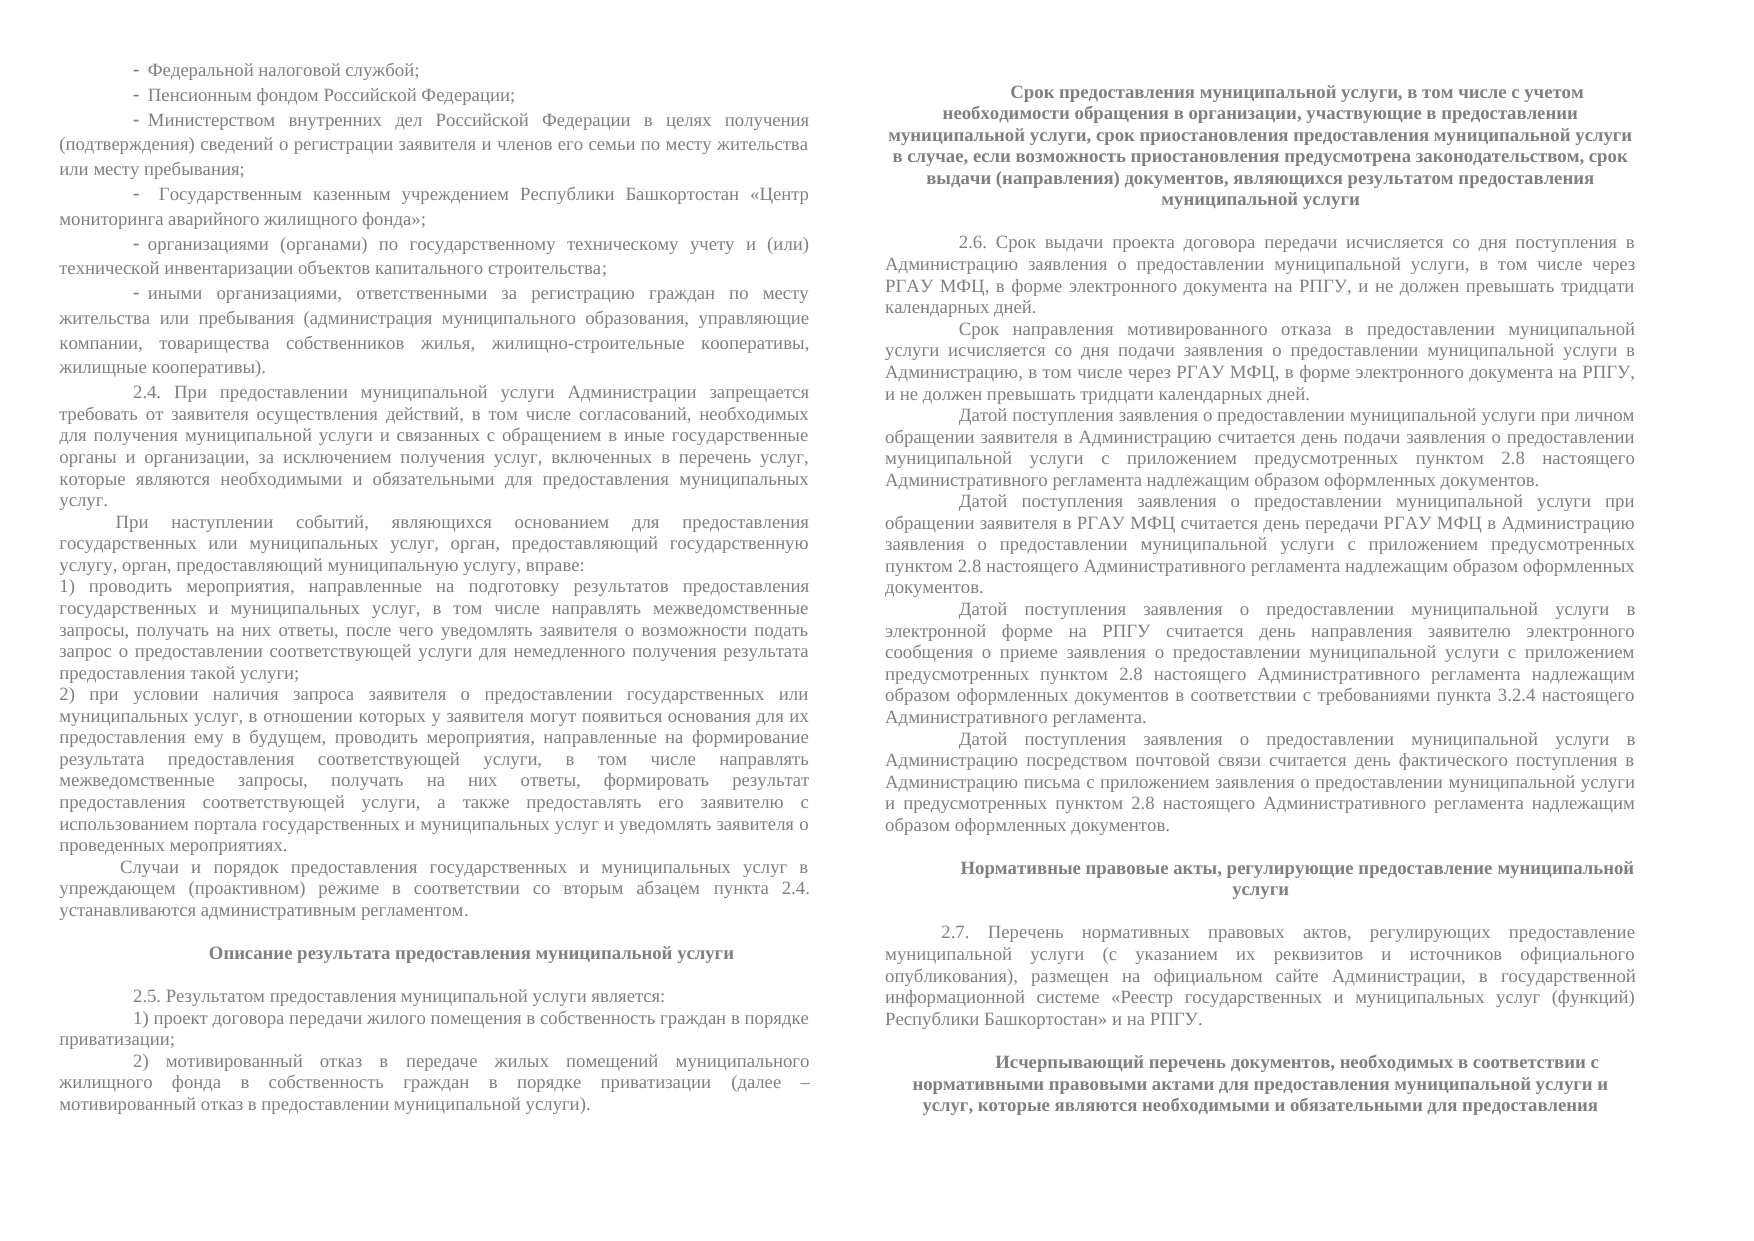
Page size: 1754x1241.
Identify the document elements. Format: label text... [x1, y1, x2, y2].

text 2) мотивированный отказ в передаче жилых помещений муниципального жилищного фонда в собственность граждан в порядке приватизации (далее – мотивированный отказ в предоставлении муниципальной услуги). [59, 1050, 810, 1114]
text Случаи и порядок предоставления государственных и муниципальных услуг в упреждающем (проактивном) режиме в соответствии со вторым абзацем пункта 2.4. устанавливаются административным регламентом. [464, 877, 810, 920]
text Датой поступления заявления о предоставлении муниципальной услуги при личном обращении заявителя в Администрацию считается день подачи заявления о предоставлении муниципальной услуги с приложением предусмотренных пунктом 2.8 настоящего Административного регламента надлежащим образом оформленных документов. [885, 404, 1636, 490]
text 1) проводить мероприятия, направленные на подготовку результатов предоставления государственных и муниципальных услуг, в том числе направлять межведомственные запросы, получать на них ответы, после чего уведомлять заявителя о возможности подать запрос о предоставлении соответствующей услуги для немедленного получения результата предоставления такой услуги; [59, 575, 810, 683]
list Пенсионным фондом Российской Федерации; [59, 84, 810, 105]
text 2.4. При предоставлении муниципальной услуги Администрации запрещается требовать от заявителя осуществления действий, в том числе согласований, необходимых для получения муниципальной услуги и связанных с обращением в иные государственные органы и организации, за исключением получения услуг, включенных в перечень услуг, которые являются необходимыми и обязательными для предоставления муниципальных услуг. [59, 381, 810, 511]
text Срок направления мотивированного отказа в предоставлении муниципальной услуги исчисляется со дня подачи заявления о предоставлении муниципальной услуги в Администрацию, в том числе через РГАУ МФЦ, в форме электронного документа на РПГУ, и не должен превышать тридцати календарных дней. [885, 318, 1636, 404]
text Датой поступления заявления о предоставлении муниципальной услуги при обращении заявителя в РГАУ МФЦ считается день передачи РГАУ МФЦ в Администрацию заявления о предоставлении муниципальной услуги с приложением предусмотренных пунктом 2.8 настоящего Административного регламента надлежащим образом оформленных документов. [885, 490, 1636, 598]
text 2.7. Перечень нормативных правовых актов, регулирующих предоставление муниципальной услуги (с указанием их реквизитов и источников официального опубликования), размещен на официальном сайте Администрации, в государственной информационной системе «Реестр государственных и муниципальных услуг (функций) Республики Башкортостан» и на РПГУ. [885, 921, 1636, 1029]
list Государственным казенным учреждением Республики Башкортостан «Центр мониторинга аварийного жилищного фонда»; [59, 183, 810, 229]
list организациями (органами) по государственному техническому учету и (или) технической инвентаризации объектов капитального строительства; [59, 232, 810, 279]
text При наступлении событий, являющихся основанием для предоставления государственных или муниципальных услуг, орган, предоставляющий государственную услугу, орган, предоставляющий муниципальную услугу, вправе: [59, 511, 810, 575]
text 2.6. Срок выдачи проекта договора передачи исчисляется со дня поступления в Администрацию заявления о предоставлении муниципальной услуги, в том числе через РГАУ МФЦ, в форме электронного документа на РПГУ, и не должен превышать тридцати календарных дней. [885, 231, 1636, 318]
text Нормативные правовые акты, регулирующие предоставление муниципальной услуги [885, 857, 1636, 900]
list иными организациями, ответственными за регистрацию граждан по месту жительства или пребывания (администрация муниципального образования, управляющие компании, товарищества собственников жилья, жилищно-строительные кооперативы, жилищные кооперативы). [59, 282, 810, 378]
text Датой поступления заявления о предоставлении муниципальной услуги в Администрацию посредством почтовой связи считается день фактического поступления в Администрацию письма с приложением заявления о предоставлении муниципальной услуги и предусмотренных пунктом 2.8 настоящего Административного регламента надлежащим образом оформленных документов. [885, 727, 1636, 835]
text 1) проект договора передачи жилого помещения в собственность граждан в порядке приватизации; [59, 1007, 810, 1050]
list Федеральной налоговой службой; [59, 59, 810, 81]
text Датой поступления заявления о предоставлении муниципальной услуги в электронной форме на РПГУ считается день направления заявителю электронного сообщения о приеме заявления о предоставлении муниципальной услуги с приложением предусмотренных пунктом 2.8 настоящего Административного регламента надлежащим образом оформленных документов в соответствии с требованиями пункта 3.2.4 настоящего Административного регламента. [885, 598, 1636, 727]
list Министерством внутренних дел Российской Федерации в целях получения (подтверждения) сведений о регистрации заявителя и членов его семьи по месту жительства или месту пребывания; [59, 108, 810, 180]
text Срок предоставления муниципальной услуги, в том числе с учетом необходимости обращения в организации, участвующие в предоставлении муниципальной услуги, срок приостановления предоставления муниципальной услуги в случае, если возможность приостановления предусмотрена законодательством, срок выдачи (направления) документов, являющихся результатом предоставления муниципальной услуги [885, 81, 1636, 210]
text 2) при условии наличия запроса заявителя о предоставлении государственных или муниципальных услуг, в отношении которых у заявителя могут появиться основания для их предоставления ему в будущем, проводить мероприятия, направленные на формирование результата предоставления соответствующей услуги, в том числе направлять межведомственные запросы, получать на них ответы, формировать результат предоставления соответствующей услуги, а также предоставлять его заявителю с использованием портала государственных и муниципальных услуг и уведомлять заявителя о проведенных мероприятиях. [59, 683, 810, 856]
text 2.5. Результатом предоставления муниципальной услуги является: [59, 985, 810, 1007]
text Описание результата предоставления муниципальной услуги [59, 942, 810, 963]
